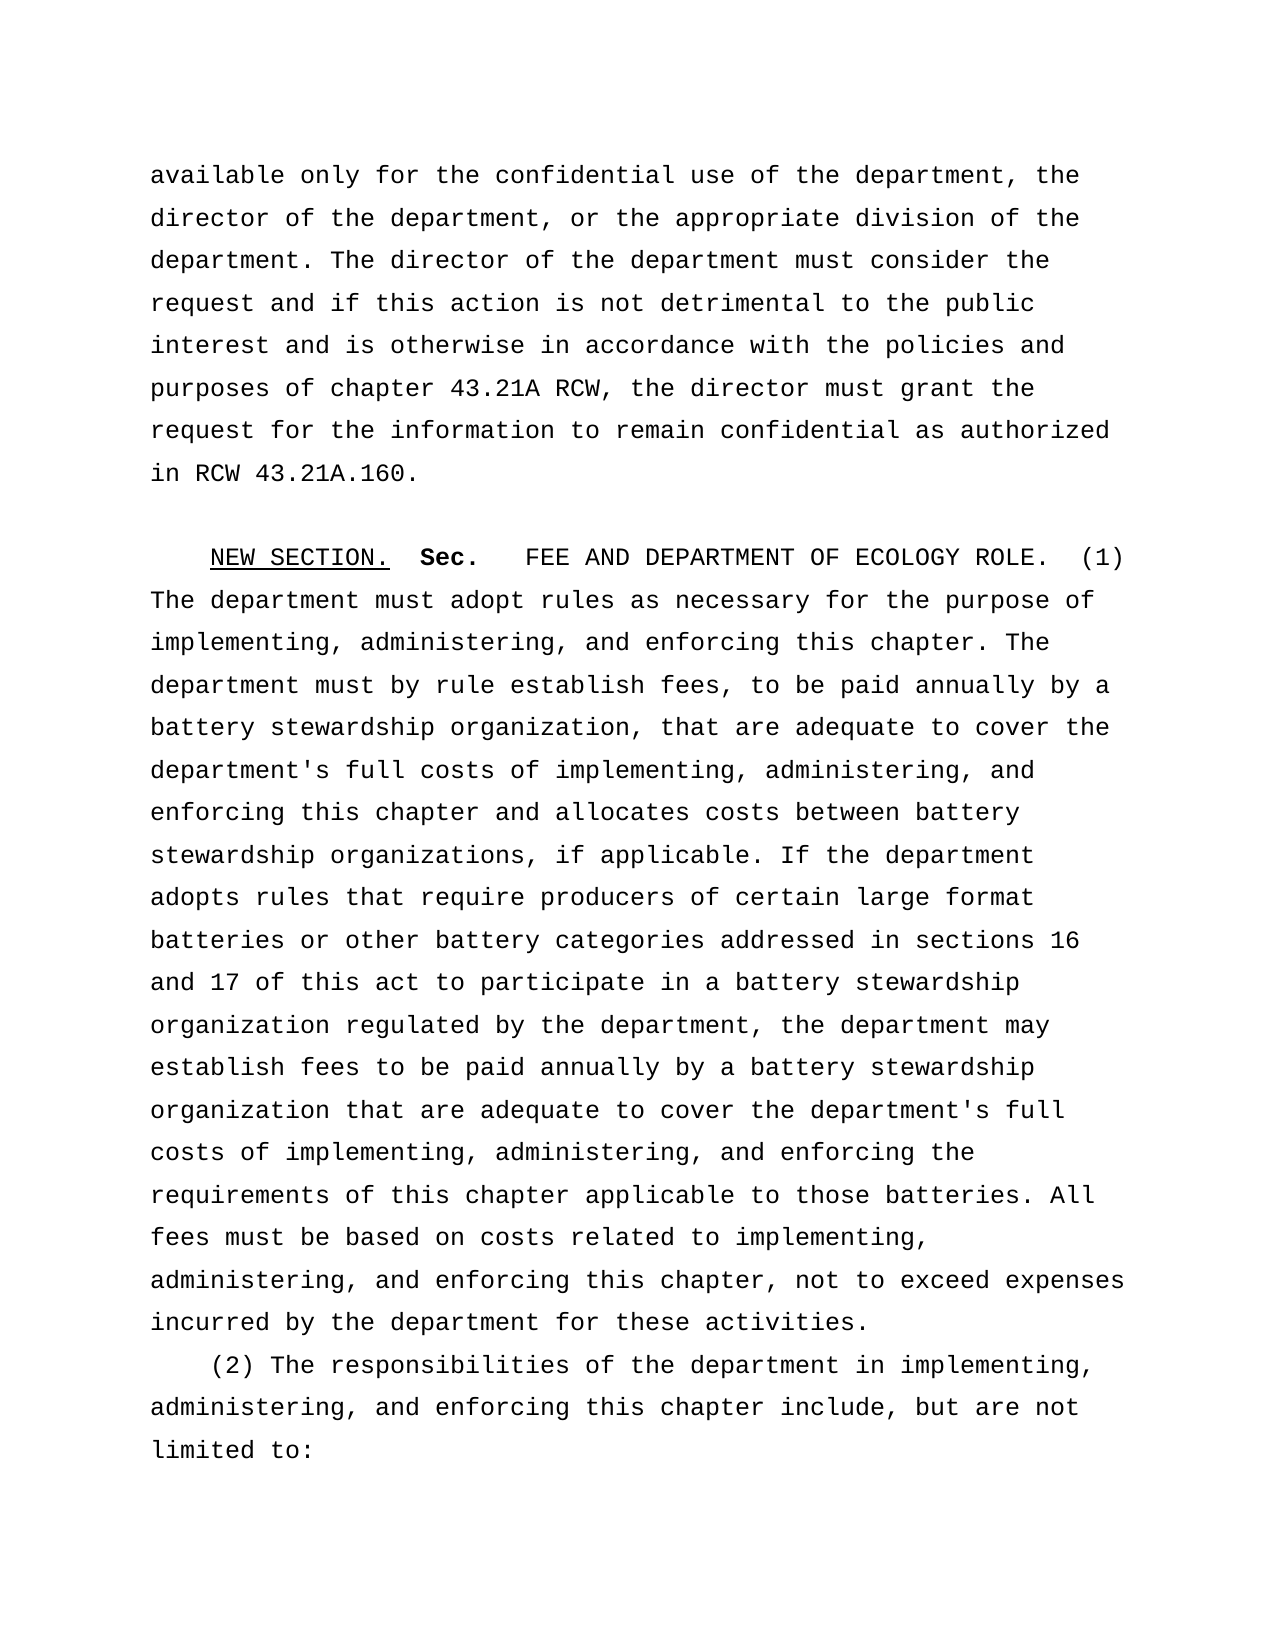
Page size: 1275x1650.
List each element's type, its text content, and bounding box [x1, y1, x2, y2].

text (2) The responsibilities of the department in implementing, administering, and enforcing this chapter include, but are not limited to: [150, 1339, 1125, 1467]
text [150, 150, 1125, 490]
text NEW SECTION. Sec. FEE AND DEPARTMENT OF ECOLOGY ROLE. (1) The department must adopt rules as necessary for the purpose of implementing, administering, and enforcing this chapter. The department must by rule establish fees, to be paid annually by a battery stewardship organization, that are adequate to cover the department's full costs of implementing, administering, and enforcing this chapter and allocates costs between battery stewardship organizations, if applicable. If the department adopts rules that require producers of certain large format batteries or other battery categories addressed in sections 16 and 17 of this act to participate in a battery stewardship organization regulated by the department, the department may establish fees to be paid annually by a battery stewardship organization that are adequate to cover the department's full costs of implementing, administering, and enforcing the requirements of this chapter applicable to those batteries. All fees must be based on costs related to implementing, administering, and enforcing this chapter, not to exceed expenses incurred by the department for these activities. [150, 532, 1125, 1339]
